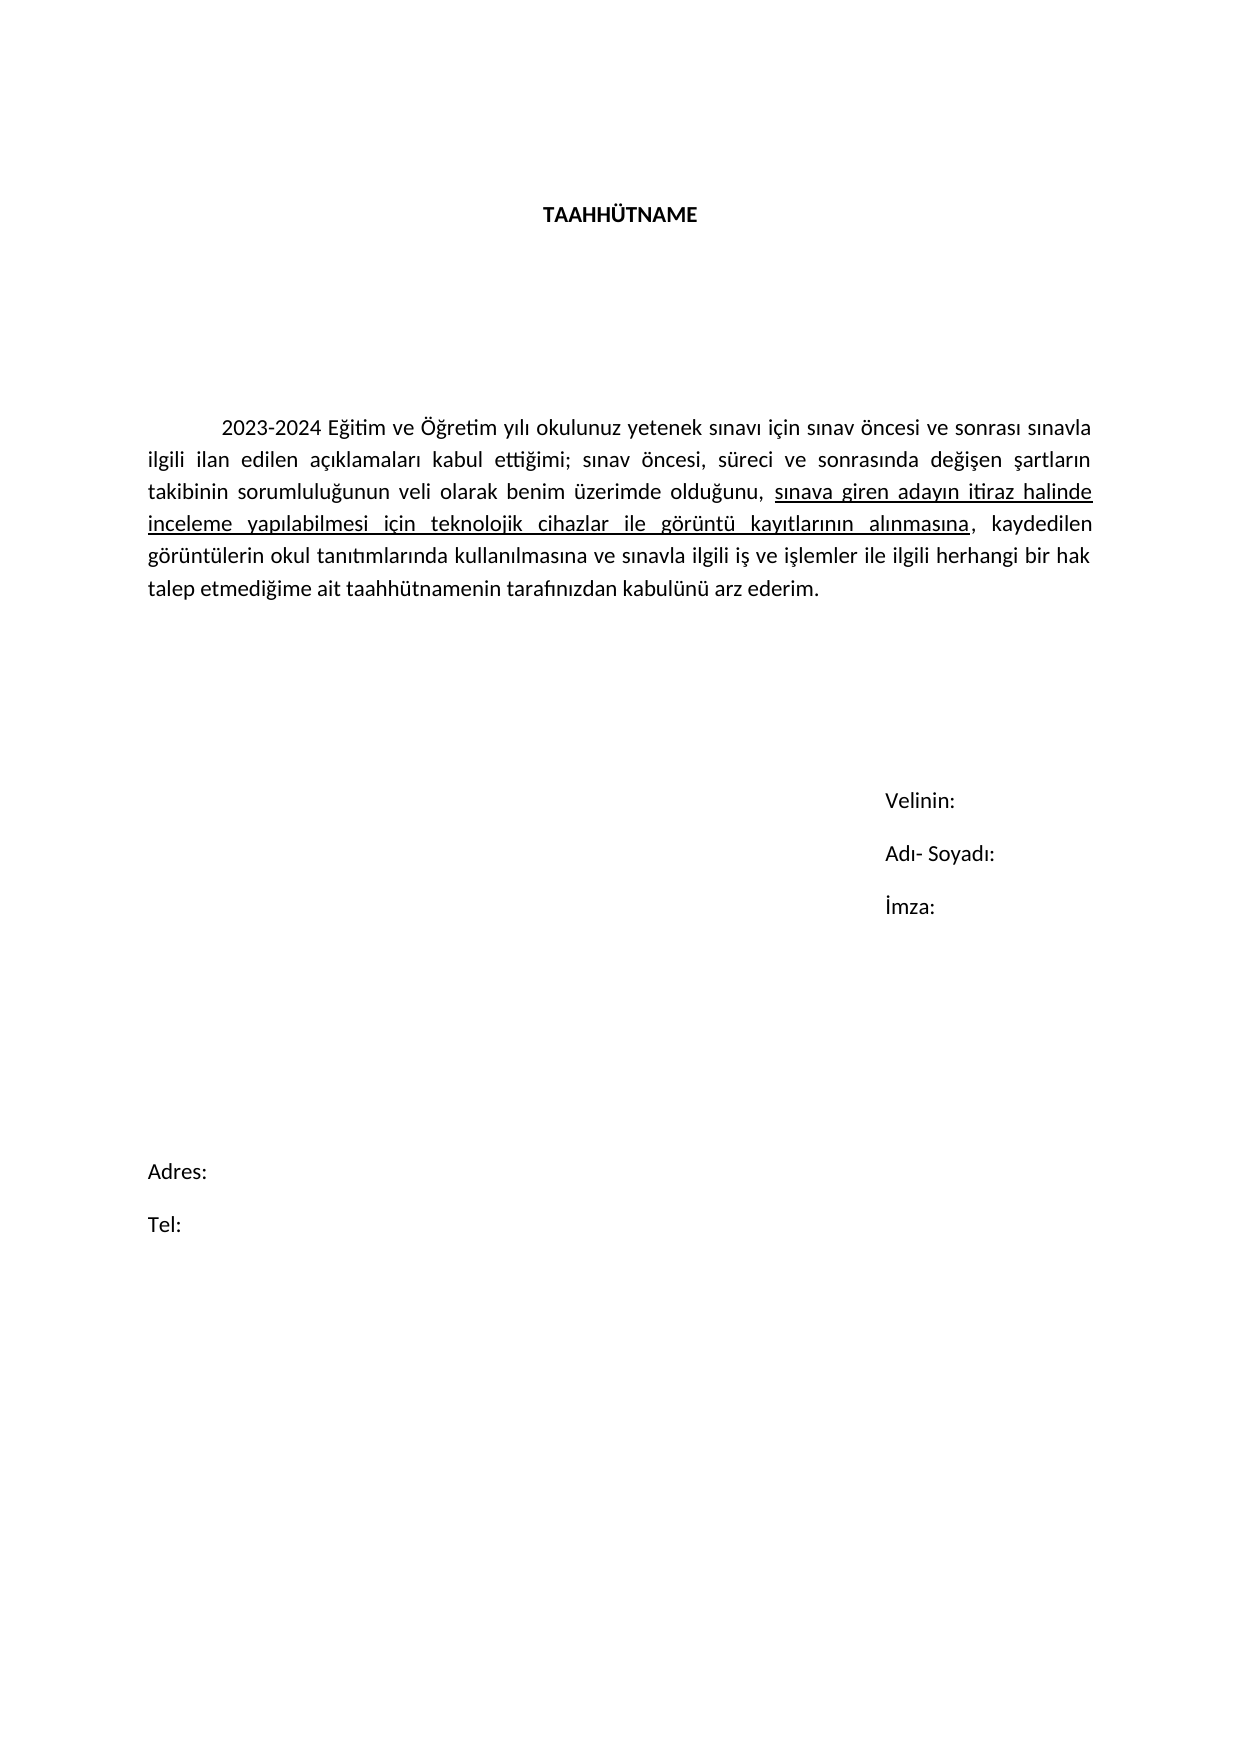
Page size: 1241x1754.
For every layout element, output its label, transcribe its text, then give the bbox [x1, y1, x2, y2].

text 2023-2024 Eğitim ve Öğretim yılı okulunuz yetenek sınavı için sınav öncesi ve sonrası sınavla ilgili ilan edilen açıklamaları kabul ettiğimi; sınav öncesi, süreci ve sonrasında değişen şartların takibinin sorumluluğunun veli olarak benim üzerimde olduğunu, sınava giren adayın itiraz halinde inceleme yapılabilmesi için teknolojik cihazlar ile görüntü kayıtlarının alınmasına, kaydedilen görüntülerin okul tanıtımlarında kullanılmasına ve sınavla ilgili iş ve işlemler ile ilgili herhangi bir hak talep etmediğime ait taahhütnamenin tarafınızdan kabulünü arz ederim. [148, 413, 1093, 602]
text İmza: [811, 892, 1093, 920]
text Adı- Soyadı: [811, 839, 1093, 867]
text TAAHHÜTNAME [148, 201, 1093, 229]
text Velinin: [811, 786, 1093, 814]
text Tel: [148, 1210, 1093, 1238]
text Adres: [148, 1157, 1093, 1185]
